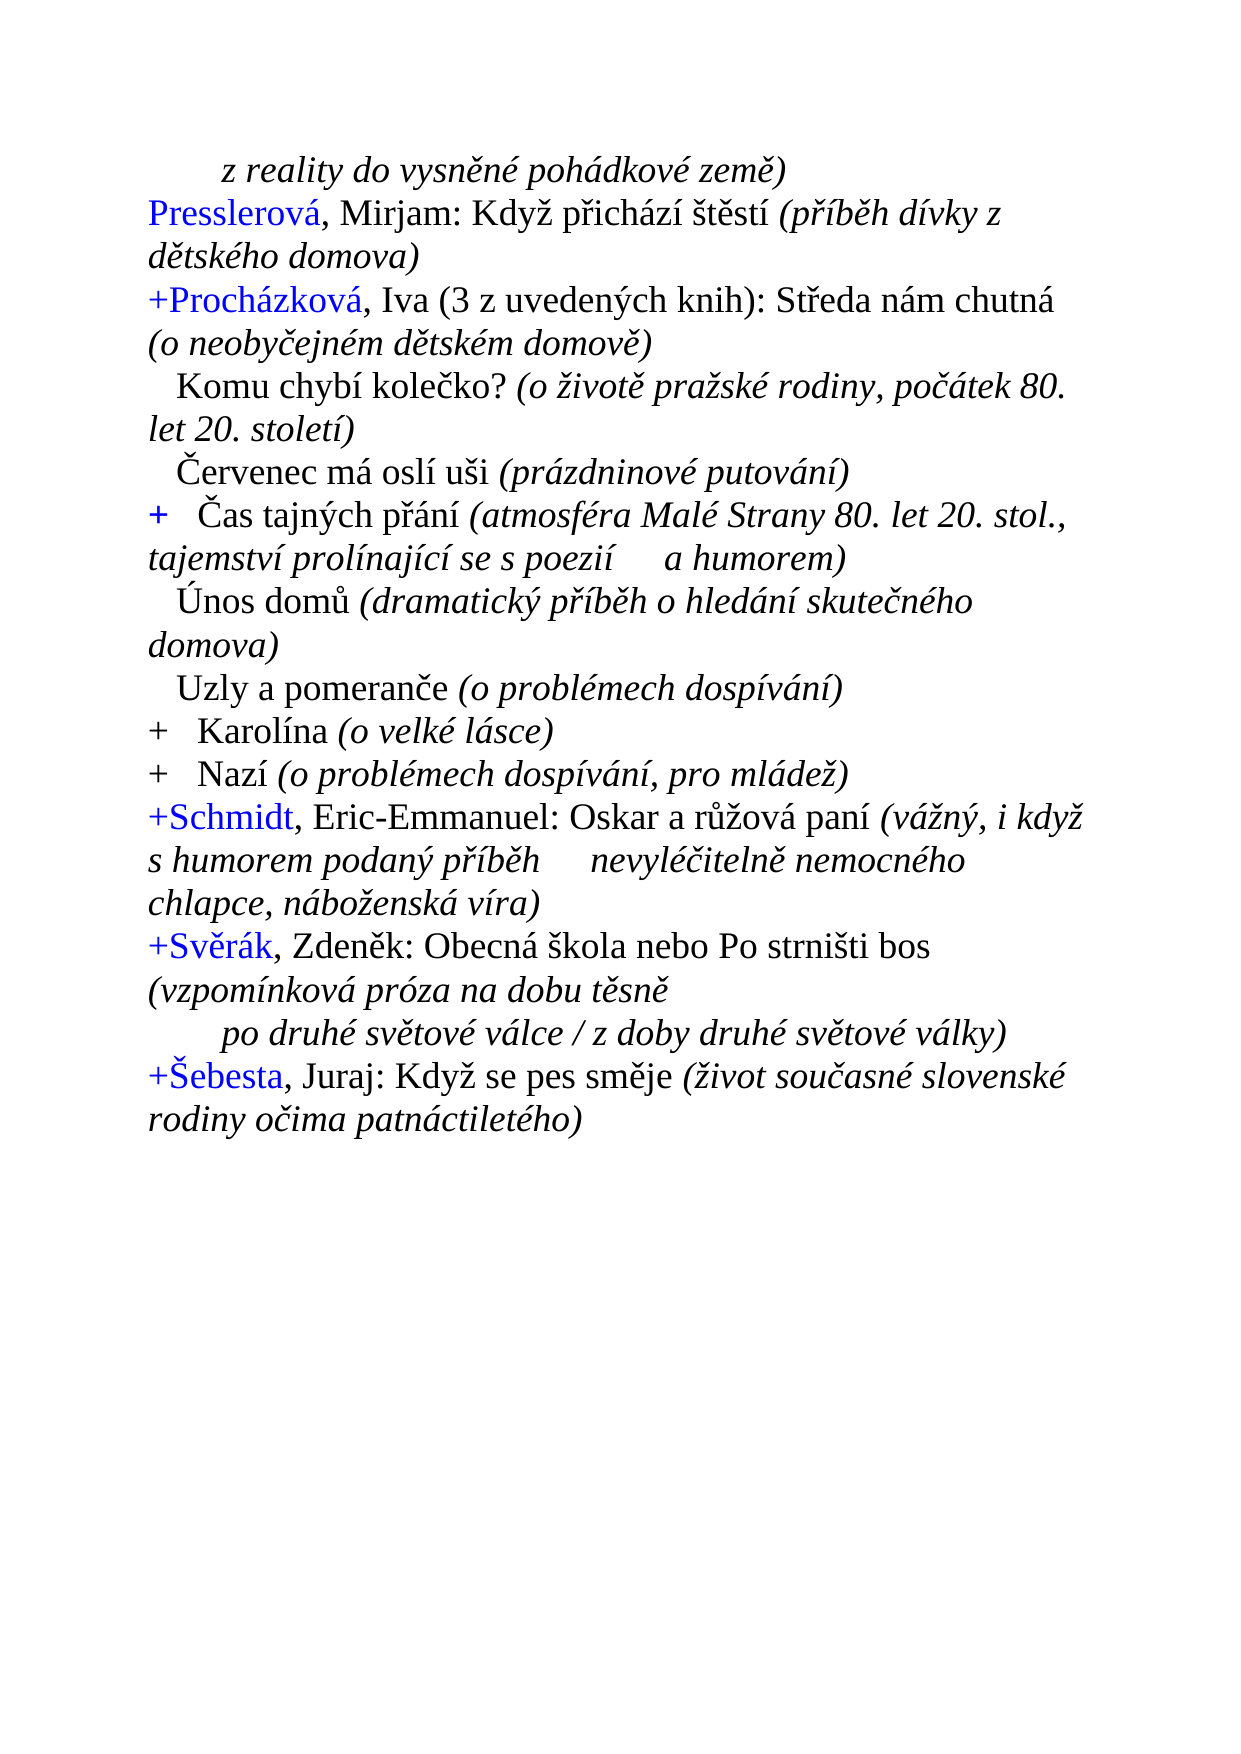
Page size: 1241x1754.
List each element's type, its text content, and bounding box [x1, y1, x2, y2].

text po druhé světové válce / z doby druhé světové války) [148, 1010, 1093, 1053]
text + Nazí (o problémech dospívání, pro mládež) [148, 751, 1093, 794]
text +Schmidt, Eric-Emmanuel: Oskar a růžová paní (vážný, i když s humorem podaný příběh nevyléčitelně nemocného chlapce, náboženská víra) [148, 794, 1093, 924]
text + Čas tajných přání (atmosféra Malé Strany 80. let 20. stol., tajemství prolínající se s poezií a humorem) [148, 493, 1093, 579]
text +Svěrák, Zdeněk: Obecná škola nebo Po strništi bos (vzpomínková próza na dobu těsně [148, 924, 1093, 1010]
text Komu chybí kolečko? (o životě pražské rodiny, počátek 80. let 20. století) [148, 363, 1093, 449]
text z reality do vysněné pohádkové země) [148, 148, 1093, 191]
text Uzly a pomeranče (o problémech dospívání) [148, 665, 1093, 708]
text Červenec má oslí uši (prázdninové putování) [148, 449, 1093, 493]
text Únos domů (dramatický příběh o hledání skutečného domova) [148, 579, 1093, 665]
text +Procházková, Iva (3 z uvedených knih): Středa nám chutná (o neobyčejném dětském domově) [148, 277, 1093, 363]
text +Šebesta, Juraj: Když se pes směje (život současné slovenské rodiny očima patnáctiletého) [148, 1053, 1093, 1139]
text Presslerová, Mirjam: Když přichází štěstí (příběh dívky z dětského domova) [148, 191, 1093, 277]
text + Karolína (o velké lásce) [148, 708, 1093, 751]
